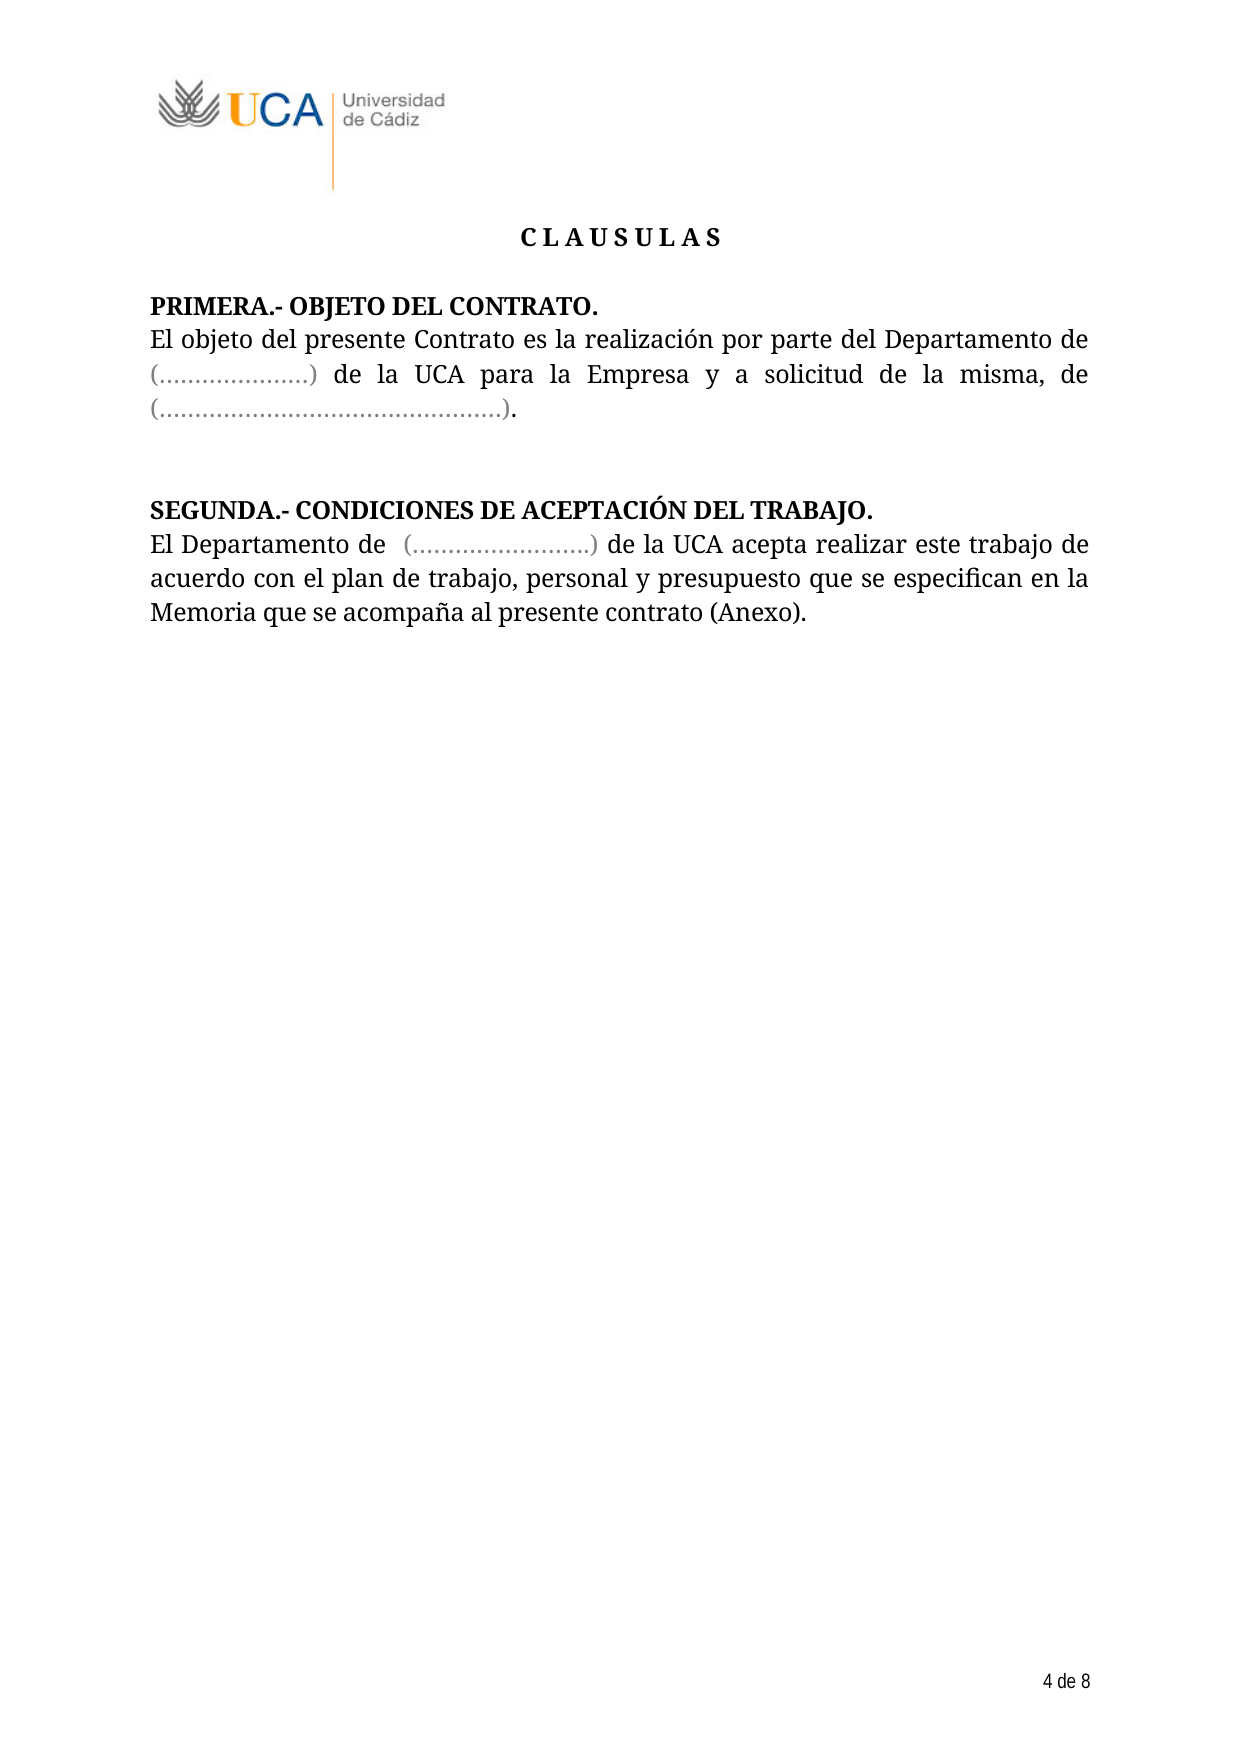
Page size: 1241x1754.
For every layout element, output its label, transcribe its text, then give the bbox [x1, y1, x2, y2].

text El Departamento de de la UCA acepta realizar este trabajo de acuerdo con el plan de trabajo, personal y presupuesto que se especifican en la Memoria que se acompaña al presente contrato (Anexo). [150, 527, 1090, 629]
text El objeto del presente Contrato es la realización por parte del Departamento de de la UCA para la Empresa y a solicitud de la misma, de . [150, 322, 1090, 424]
text C L A U S U L A S [150, 220, 1090, 254]
text SEGUNDA.- CONDICIONES DE ACEPTACIÓN DEL TRABAJO. [150, 492, 1090, 527]
picture [150, 73, 474, 220]
text PRIMERA.- OBJETO DEL CONTRATO. [150, 288, 1090, 322]
